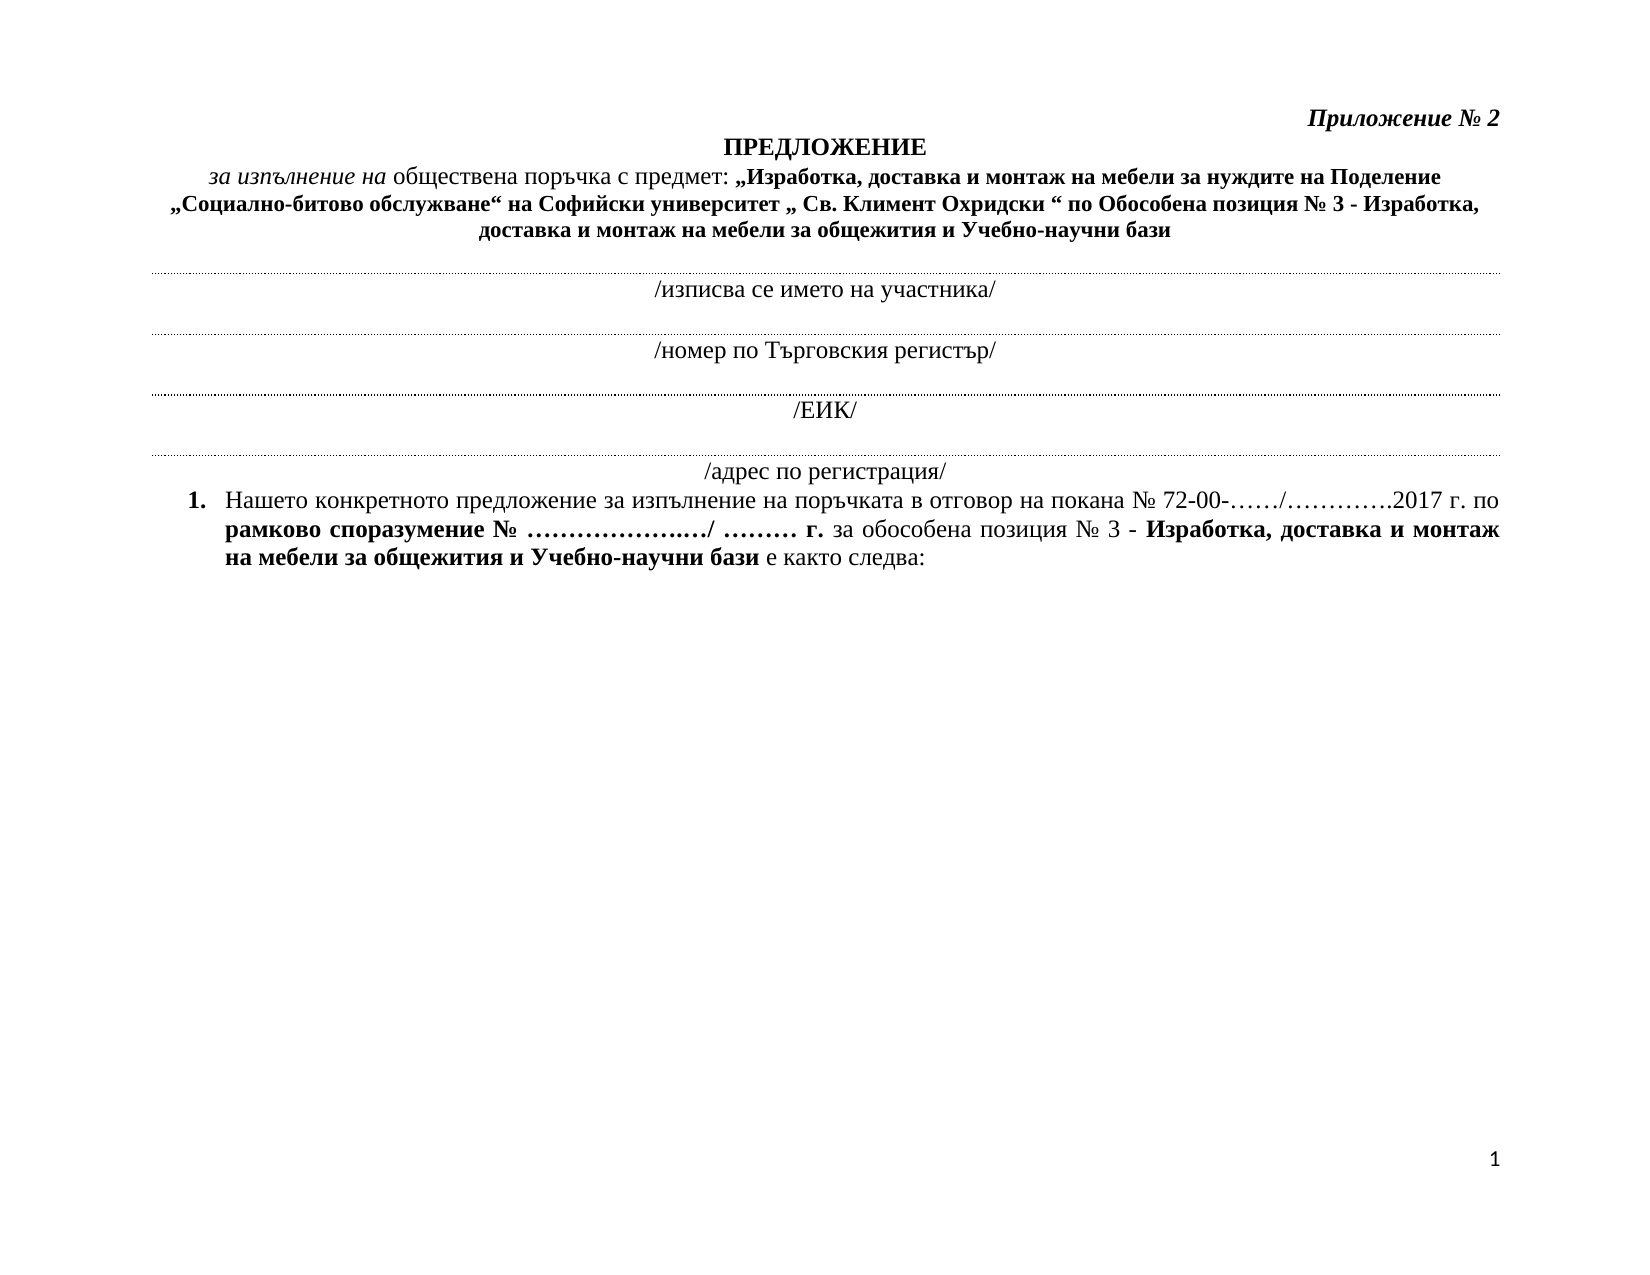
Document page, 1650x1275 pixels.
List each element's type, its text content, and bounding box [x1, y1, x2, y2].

text /изписва се името на участника/ [150, 274, 1500, 303]
text /адрес по регистрация/ [150, 456, 1500, 485]
text ПРЕДЛОЖЕНИЕ [150, 132, 1500, 161]
text за изпълнение на обществена поръчка с предмет: „Изработка, доставка и монтаж на мебели за нуждите на Поделение „Социално-битово обслужване“ на Софийски университет „ Св. Климент Охридски “ по Обособена позиция № 3 - Изработка, доставка и монтаж на мебели за общежития и Учебно-научни бази [150, 161, 1500, 242]
list Нашето конкретното предложение за изпълнение на поръчката в отговор на покана № 72-00-……/………….2017 г. по рамково споразумение № ……………….…/ ……… г. за обособена позиция № 3 - Изработка, доставка и монтаж на мебели за общежития и Учебно-научни бази е както следва: [187, 485, 1500, 571]
text Приложение № 2 [150, 103, 1500, 132]
text /ЕИК/ [150, 396, 1500, 424]
text /номер по Търговския регистър/ [150, 335, 1500, 364]
